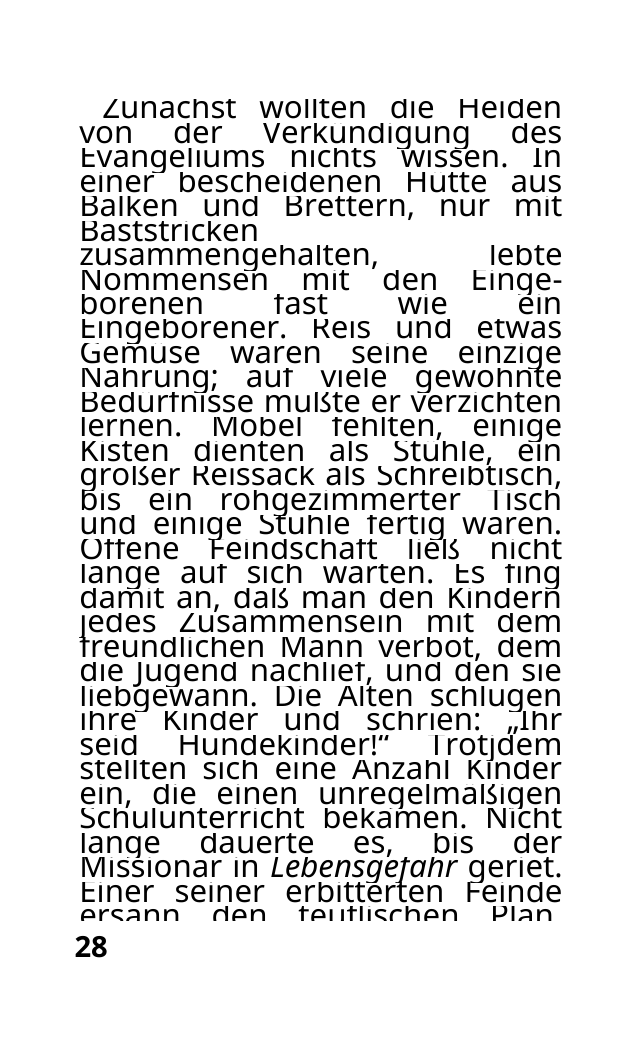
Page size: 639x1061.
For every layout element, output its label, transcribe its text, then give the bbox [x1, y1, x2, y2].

text Zunächst wollten die Heiden von der Verkündigung des Evangeliums nichts wissen. In einer bescheidenen Hütte aus Balken und Brettern, nur mit Baststricken zusammengehalten, lebte Nommensen mit den Eingeborenen fast wie ein Eingeborener. Reis und etwas Gemüse waren seine einzige Nahrung; auf viele gewohnte Bedürfnisse mußte er verzichten lernen. Möbel fehlten, einige Kisten dienten als Stühle, ein großer Reissack als Schreibtisch, bis ein rohgezimmerter Tisch und einige Stühle fertig waren. Offene Feindschaft ließ nicht lange auf sich warten. Es fing damit an, daß man den Kindern jedes Zusammensein mit dem freundlichen Mann verbot, dem die Jugend nachlief, und den sie liebgewann. Die Alten schlugen ihre Kinder und schrien: „Ihr seid Hundekinder!“ Trotjdem stellten sich eine Anzahl Kinder ein, die einen unregelmäßigen Schulunterricht bekamen. Nicht lange dauerte es, bis der Missionar in Lebensgefahr geriet. Einer seiner erbitterten Feinde ersann den teuflischen Plan, Nommensen in seinem Hause zu töten. Der Eingeborene schlich sich in die Hütte ein, zerschnitt die Bastseile, die das Gebälk zusammenhielten in der Hoffnung, daß das Gebäude in der Nacht Zusammenstürzen und seinen Bewohner erschlagen würde. Nichtsahnend kehrte Nommensen abends zurück. Doch nun zeigte sich, wie noch oft, daß Gott in besonderem Maße seinen tapferen Boten beschütte, der sich nach der Mühe des Tages arglos in seiner Hütte zur Ruhe begeben wollte. Ein Erdstoß, wie sie in Sumatra häufig sind, ließ den Heimgekehrten schnell das Haus verlassen. Er war kaum draußen, als das Haus mit großem Gepolter hinter ihm zusammenstürzte. So macht der Herr Winde zu seinen Engeln und Erdbeben zu seinen Dienern. [79, 99, 563, 921]
text 28 [74, 934, 108, 963]
